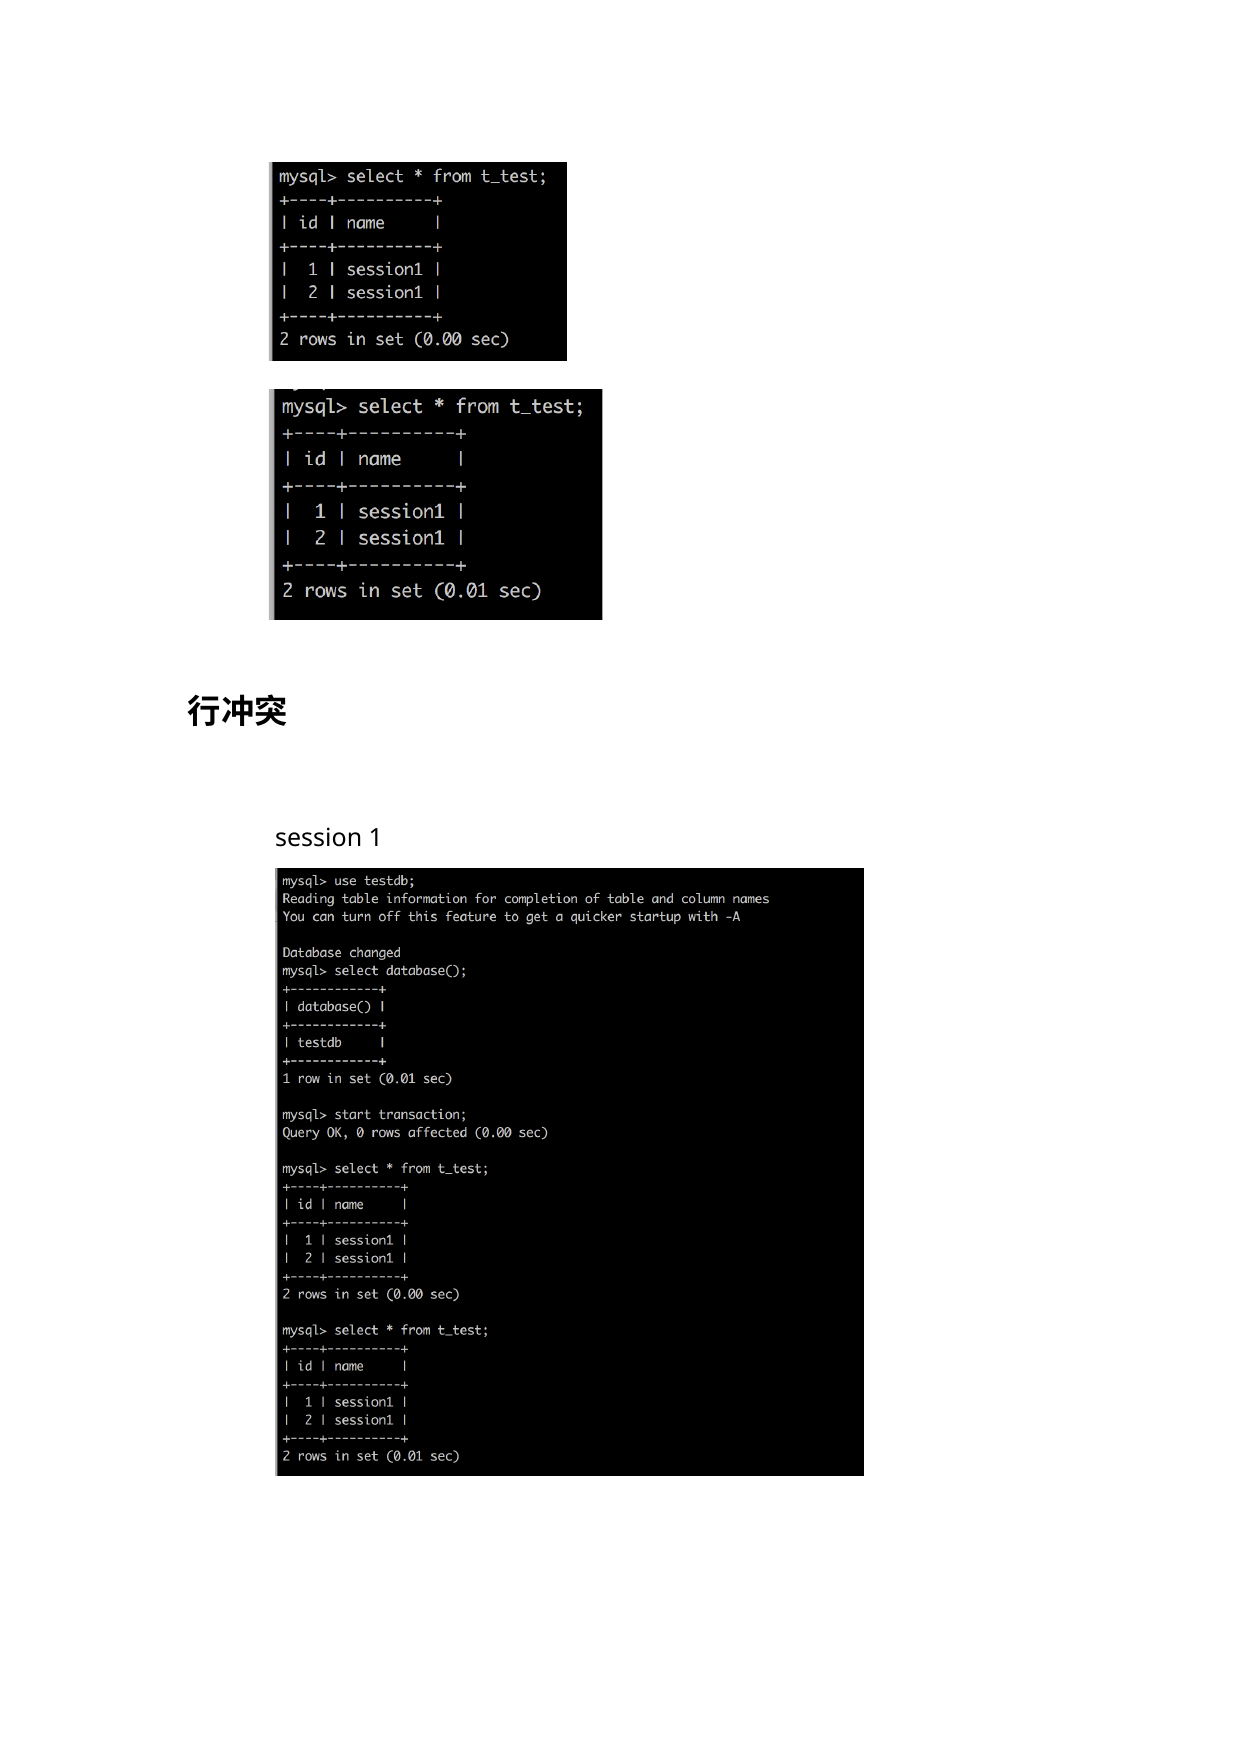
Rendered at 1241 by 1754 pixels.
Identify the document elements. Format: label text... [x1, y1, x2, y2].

picture [268, 389, 603, 620]
text session 1 [187, 804, 1053, 869]
picture [268, 162, 567, 361]
subtitle 行冲突 [187, 677, 1053, 742]
picture [275, 868, 864, 1476]
